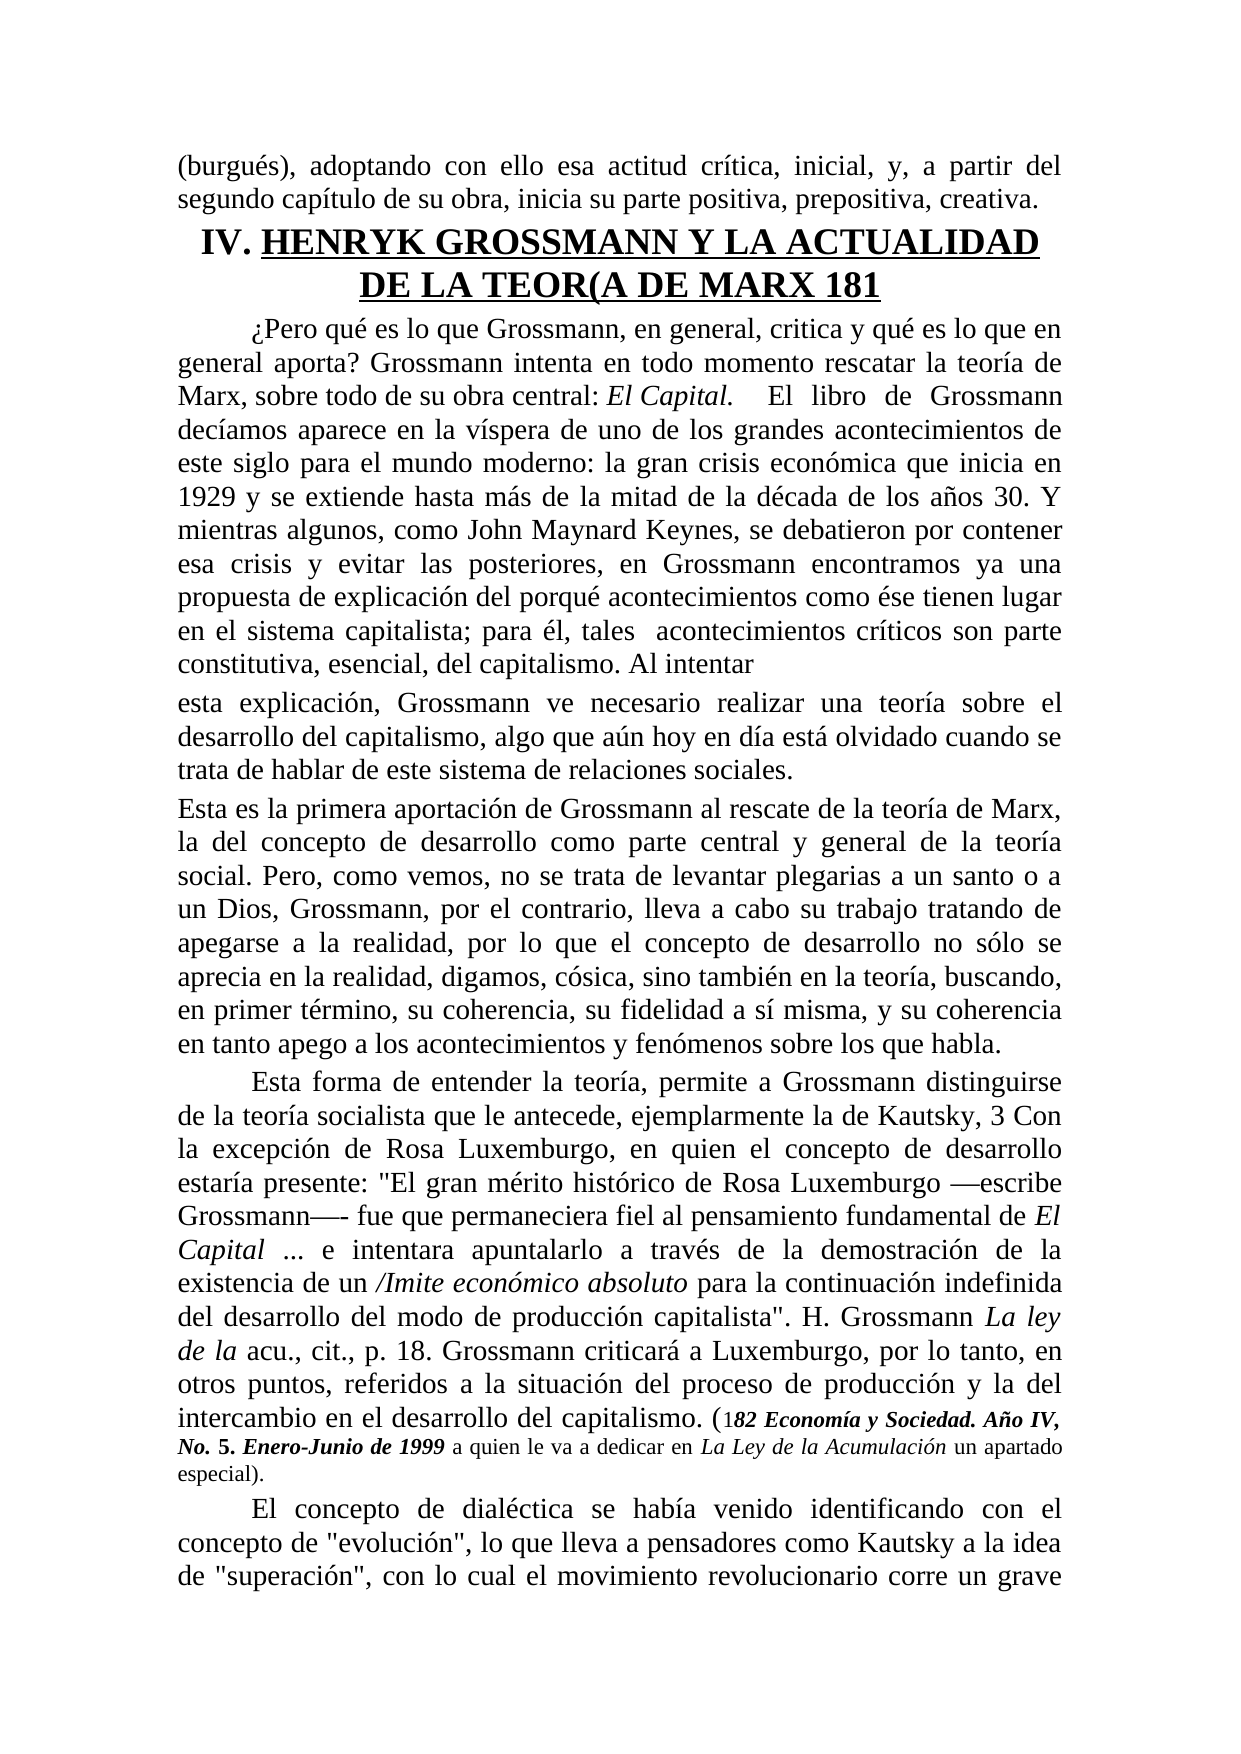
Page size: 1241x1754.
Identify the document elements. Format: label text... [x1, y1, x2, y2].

text Esta forma de entender la teoría, permite a Grossmann distinguirse de la teoría socialista que le antecede, ejemplarmente la de Kautsky, 3 Con la excepción de Rosa Luxemburgo, en quien el concepto de desarrollo estaría presente: "El gran mérito histórico de Rosa Luxemburgo —escribe Grossmann—- fue que permaneciera fiel al pensamiento fundamental de El Capital ... e intentara apuntalarlo a través de la demostración de la existencia de un /Imite económico absoluto para la continuación indefinida del desarrollo del modo de producción capitalista". H. Grossmann La ley de la acu., cit., p. 18. Grossmann criticará a Luxemburgo, por lo tanto, en otros puntos, referidos a la situación del proceso de producción y la del intercambio en el desarrollo del capitalismo. (182 Economía y Sociedad. Año IV, No. 5. Enero-Junio de 1999 a quien le va a dedicar en La Ley de la Acumulación un apartado especial). [177, 1064, 1063, 1486]
text Esta es la primera aportación de Grossmann al rescate de la teoría de Marx, la del concepto de desarrollo como parte central y general de la teoría social. Pero, como vemos, no se trata de levantar plegarias a un santo o a un Dios, Grossmann, por el contrario, lleva a cabo su trabajo tratando de apegarse a la realidad, por lo que el concepto de desarrollo no sólo se aprecia en la realidad, digamos, cósica, sino también en la teoría, buscando, en primer término, su coherencia, su fidelidad a sí misma, y su coherencia en tanto apego a los acontecimientos y fenómenos sobre los que habla. [177, 791, 1063, 1059]
text IV. HENRYK GROSSMANN Y LA ACTUALIDAD DE LA TEOR(A DE MARX 181 [177, 220, 1063, 306]
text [177, 1491, 1063, 1592]
text ¿Pero qué es lo que Grossmann, en general, critica y qué es lo que en general aporta? Grossmann intenta en todo momento rescatar la teoría de Marx, sobre todo de su obra central: El Capital. El libro de Grossmann decíamos aparece en la víspera de uno de los grandes acontecimientos de este siglo para el mundo moderno: la gran crisis económica que inicia en 1929 y se extiende hasta más de la mitad de la década de los años 30. Y mientras algunos, como John Maynard Keynes, se debatieron por contener esa crisis y evitar las posteriores, en Grossmann encontramos ya una propuesta de explicación del porqué acontecimientos como ése tienen lugar en el sistema capitalista; para él, tales acontecimientos críticos son parte constitutiva, esencial, del capitalismo. Al intentar [177, 311, 1063, 680]
text esta explicación, Grossmann ve necesario realizar una teoría sobre el desarrollo del capitalismo, algo que aún hoy en día está olvidado cuando se trata de hablar de este sistema de relaciones sociales. [177, 685, 1063, 786]
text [177, 148, 1063, 215]
